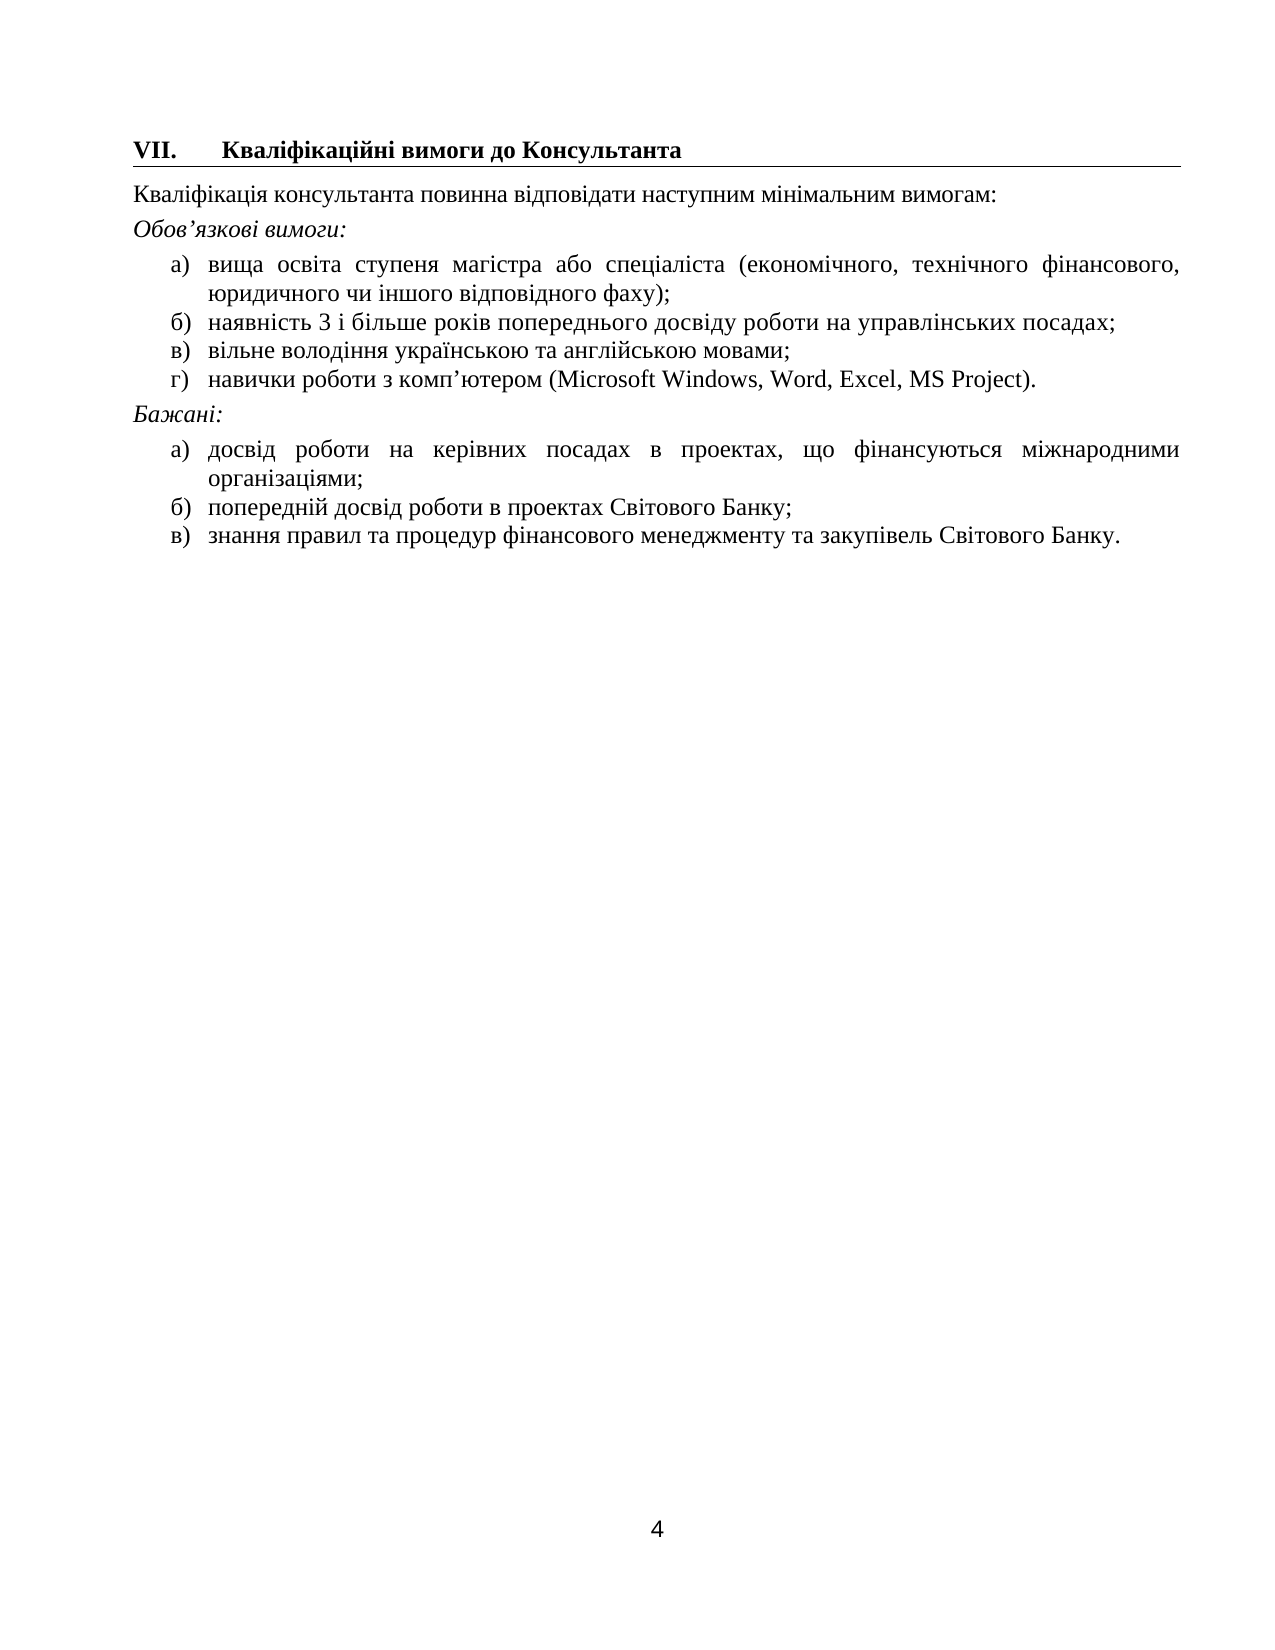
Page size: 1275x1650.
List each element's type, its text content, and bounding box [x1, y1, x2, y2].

text Кваліфікація консультанта повинна відповідати наступним мінімальним вимогам: [133, 179, 1174, 208]
list вільне володіння українською та англійською мовами; [170, 336, 1181, 364]
list попередній досвід роботи в проектах Світового Банку; [170, 492, 1181, 521]
list досвід роботи на керівних посадах в проектах, що фінансуються міжнародними організаціями; [170, 434, 1181, 492]
list Кваліфікаційні вимоги до Консультанта [133, 135, 1181, 166]
text Обов’язкові вимоги: [133, 214, 1181, 243]
list вища освіта ступеня магістра або спеціаліста (економічного, технічного фінансового, юридичного чи іншого відповідного фаху); [170, 249, 1181, 307]
text Бажані: [133, 399, 1181, 428]
list наявність 3 і більше років попереднього досвіду роботи на управлінських посадах; [170, 307, 1181, 336]
list знання правил та процедур фінансового менеджменту та закупівель Світового Банку. [170, 521, 1181, 549]
list навички роботи з комп’ютером (Microsoft Windows, Word, Excel, MS Project). [170, 364, 1181, 393]
